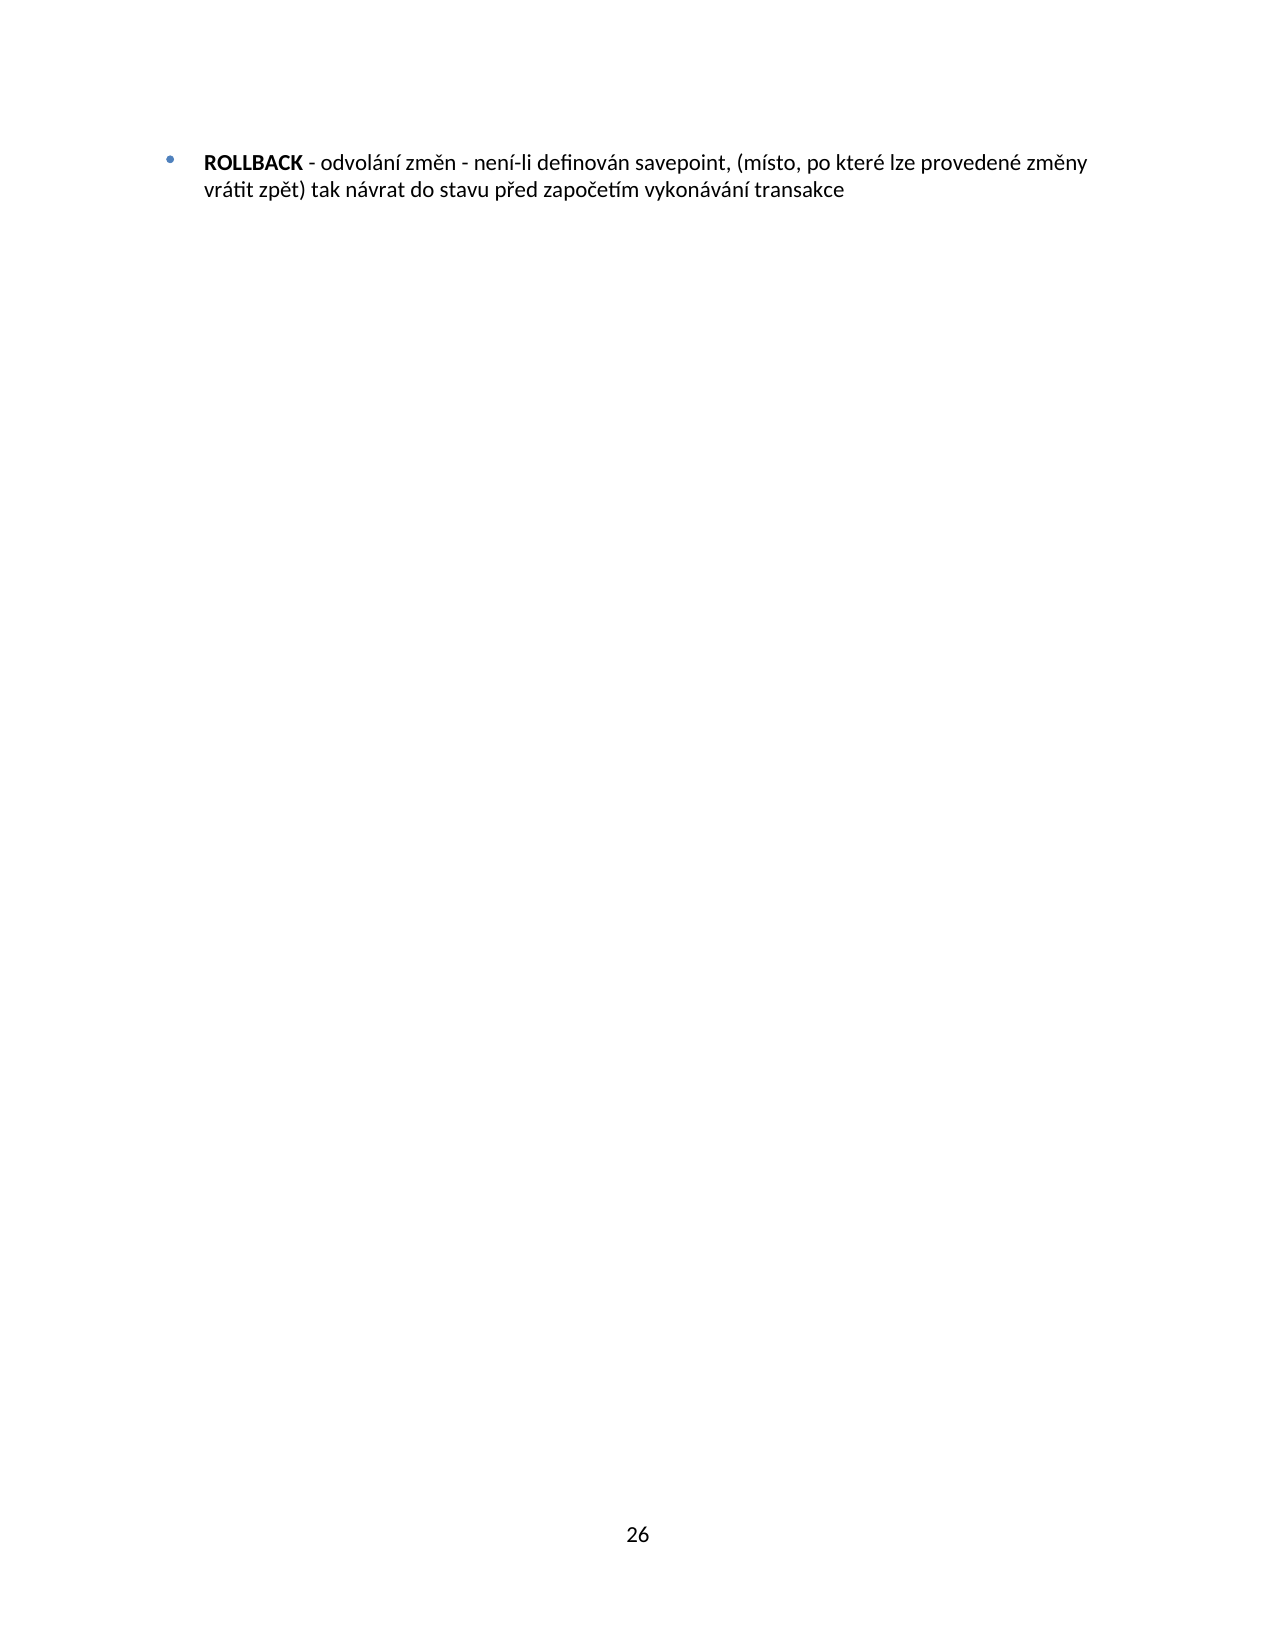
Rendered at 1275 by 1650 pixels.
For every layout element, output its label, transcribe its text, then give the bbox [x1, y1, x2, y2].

list ROLLBACK - odvolání změn - není-li definován savepoint, (místo, po které lze provedené změny vrátit zpět) tak návrat do stavu před započetím vykonávání transakce [166, 148, 1127, 204]
